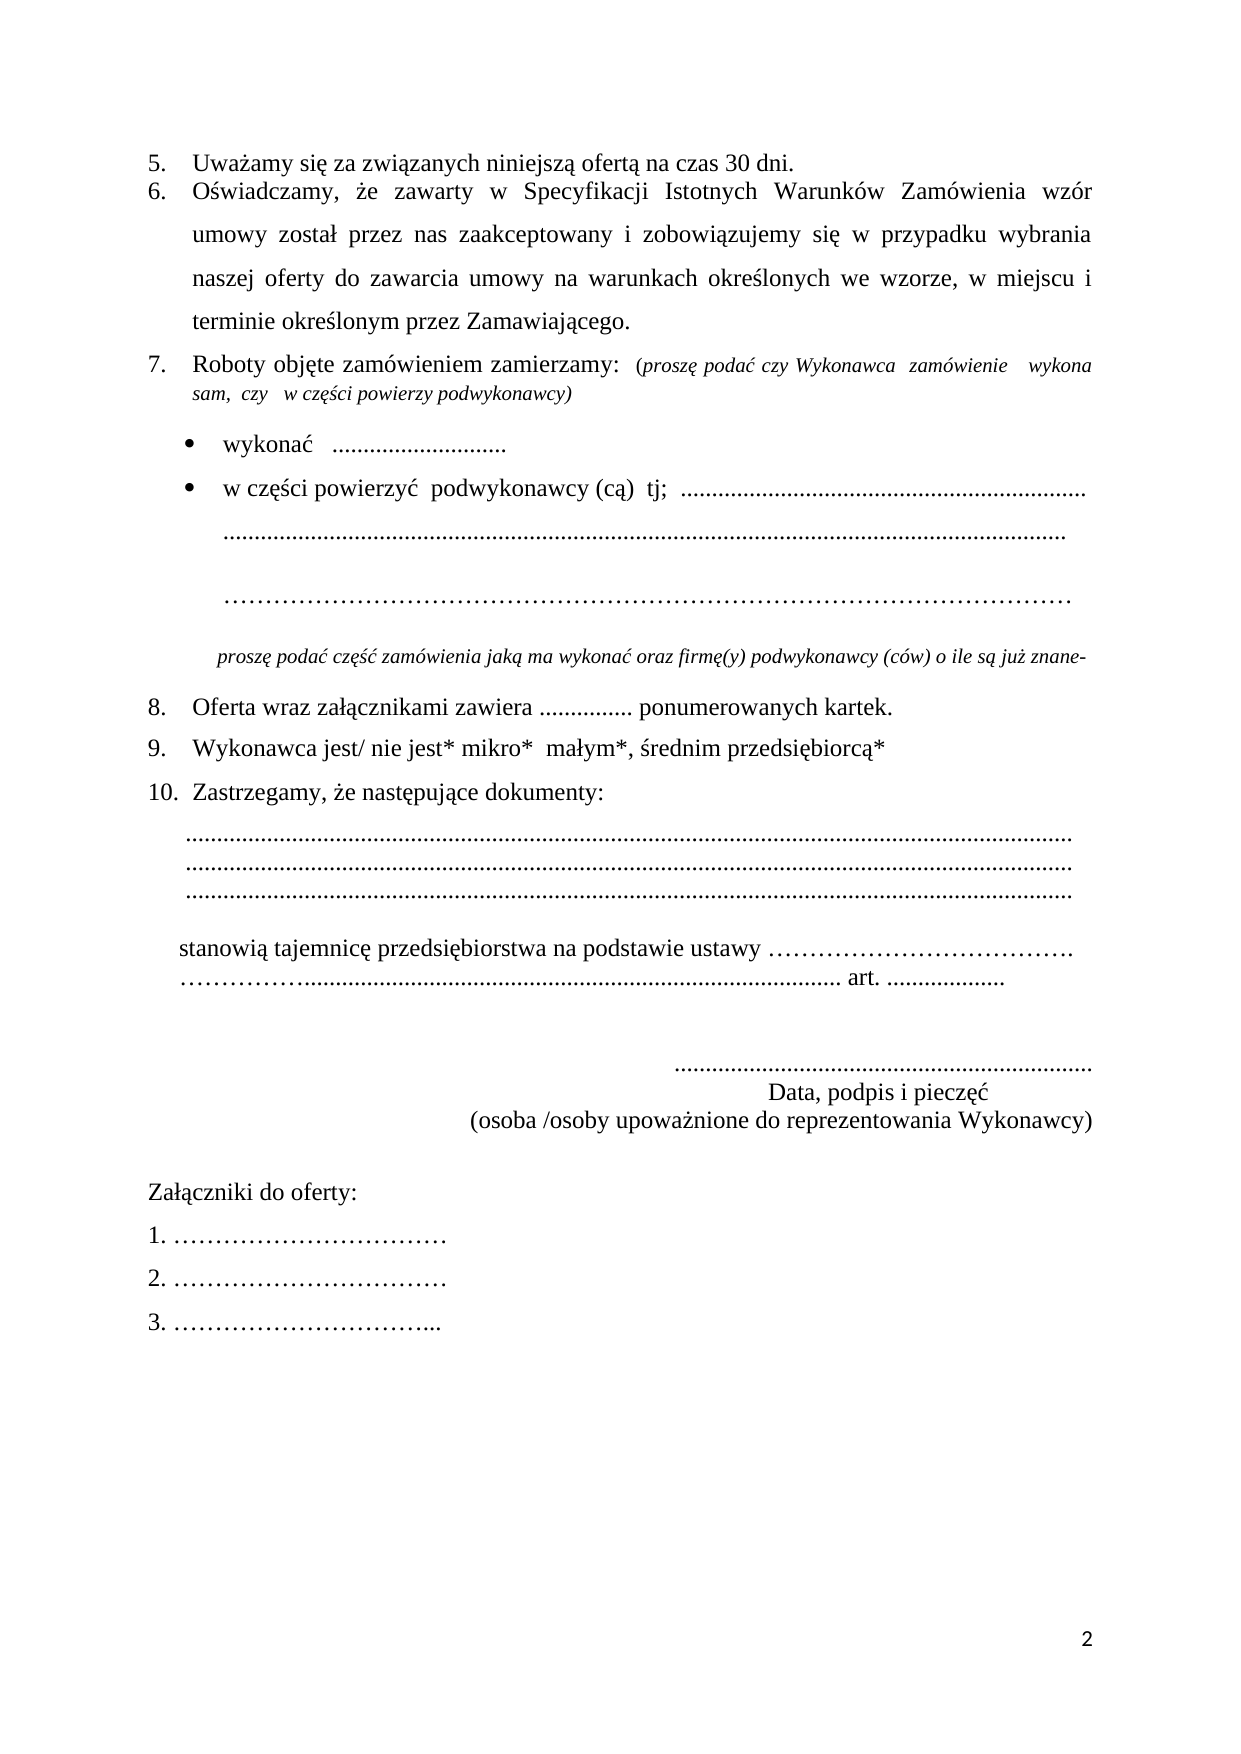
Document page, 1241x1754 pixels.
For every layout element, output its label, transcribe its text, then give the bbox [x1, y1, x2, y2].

text .............................................................................................................................................. [185, 847, 1093, 875]
list Zastrzegamy, że następujące dokumenty: [148, 777, 1093, 805]
text proszę podać część zamówienia jaką ma wykonać oraz firmę(y) podwykonawcy (ców) o ile są już znane- [207, 644, 1093, 668]
text .............................................................................................................................................. [185, 818, 1093, 847]
text Data, podpis i pieczęć [664, 1077, 1093, 1105]
list Oświadczamy, że zawarty w Specyfikacji Istotnych Warunków Zamówienia wzór umowy został przez nas zaakceptowany i zobowiązujemy się w przypadku wybrania naszej oferty do zawarcia umowy na warunkach określonych we wzorze, w miejscu i terminie określonym przez Zamawiającego. [148, 176, 1093, 334]
list Roboty objęte zamówieniem zamierzamy: (proszę podać czy Wykonawca zamówienie wykona sam, czy w części powierzy podwykonawcy) [148, 349, 1093, 405]
text 2. …………………………… [148, 1263, 1093, 1292]
list Oferta wraz załącznikami zawiera ............... ponumerowanych kartek. [148, 692, 1093, 721]
text ....................................................................................................................................... [223, 516, 1093, 544]
list Uważamy się za związanych niniejszą ofertą na czas 30 dni. [148, 148, 1093, 176]
list w części powierzyć podwykonawcy (cą) tj; ................................................................. [185, 473, 1093, 501]
text ………………………………………………………………………………………… [223, 580, 1093, 608]
text 1. …………………………… [148, 1220, 1093, 1249]
text .............................................................................................................................................. [185, 875, 1093, 904]
list Wykonawca jest/ nie jest* mikro* małym*, średnim przedsiębiorcą* [148, 733, 1093, 762]
list wykonać ............................ [185, 429, 1093, 458]
text ................................................................... [664, 1048, 1093, 1077]
text (osoba /osoby upoważnione do reprezentowania Wykonawcy) [190, 1105, 1093, 1134]
text stanowią tajemnicę przedsiębiorstwa na podstawie ustawy ………………………………. ……………...................................................................................... art. ................... [179, 933, 1093, 990]
text Załączniki do oferty: [148, 1177, 1093, 1206]
text 3. …………………………... [148, 1307, 1093, 1335]
